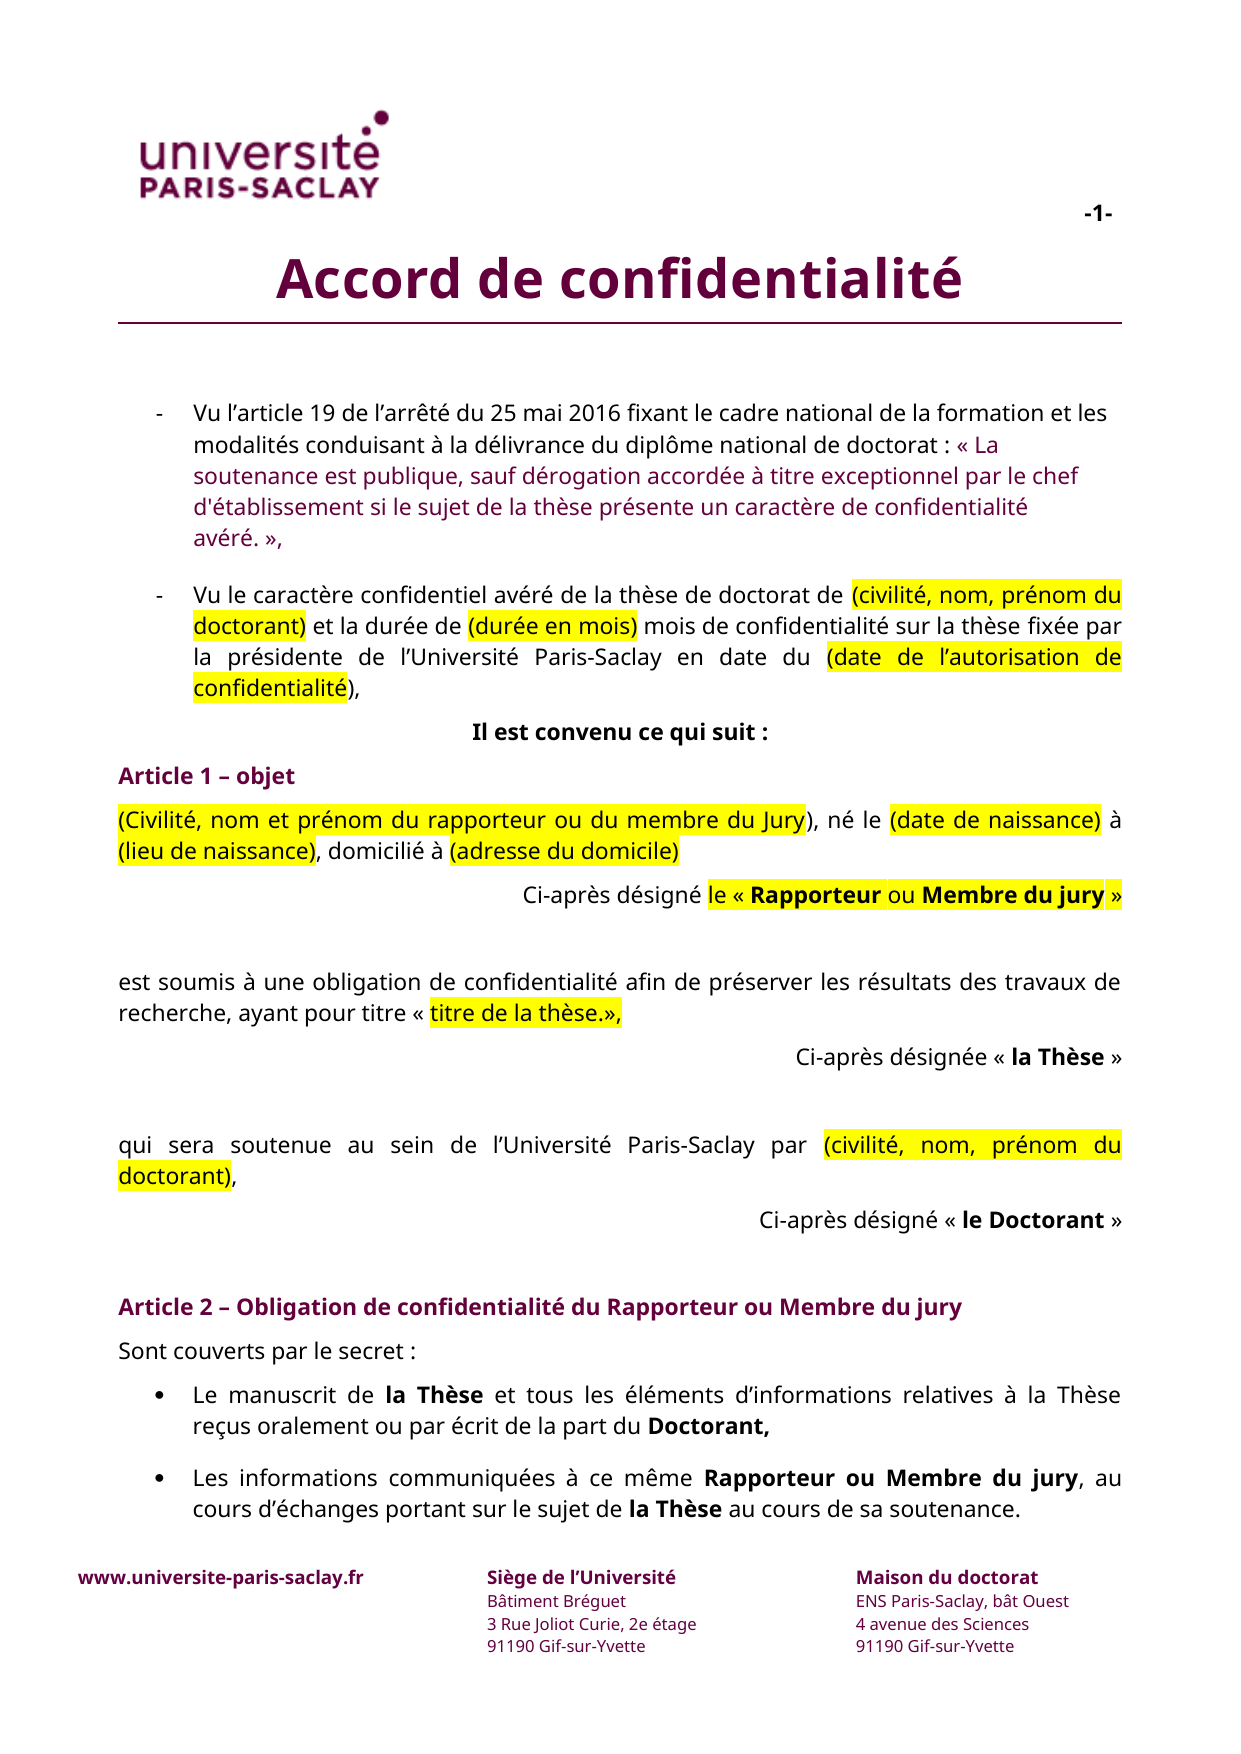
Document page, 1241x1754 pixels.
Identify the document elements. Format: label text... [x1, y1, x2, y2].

text Ci-après désignée « la Thèse » [118, 1041, 1122, 1072]
picture [118, 88, 412, 221]
text Ci-après désigné « le Doctorant » [118, 1203, 1122, 1235]
text Sont couverts par le secret : [118, 1335, 1122, 1366]
list Le manuscrit de la Thèse et tous les éléments d’informations relatives à la Thèse reçus oralement ou par écrit de la part du Doctorant, [155, 1378, 1122, 1441]
text (Civilité, nom et prénom du rapporteur ou du membre du Jury), né le (date de naissance) à (lieu de naissance), domicilié à (adresse du domicile) [118, 803, 1122, 866]
title Accord de confidentialité [118, 240, 1122, 322]
list Vu le caractère confidentiel avéré de la thèse de doctorat de (civilité, nom, prénom du doctorant) et la durée de (durée en mois) mois de confidentialité sur la thèse fixée par la présidente de l’Université Paris-Saclay en date du (date de l’autorisation de confidentialité), [156, 578, 1122, 703]
list Vu l’article 19 de l’arrêté du 25 mai 2016 fixant le cadre national de la formation et les modalités conduisant à la délivrance du diplôme national de doctorat : « La soutenance est publique, sauf dérogation accordée à titre exceptionnel par le chef d'établissement si le sujet de la thèse présente un caractère de confidentialité avéré. », [156, 397, 1122, 553]
text Ci-après désigné le « Rapporteur ou Membre du jury » [118, 878, 1122, 910]
list Les informations communiquées à ce même Rapporteur ou Membre du jury, au cours d’échanges portant sur le sujet de la Thèse au cours de sa soutenance. [155, 1462, 1122, 1524]
text Article 1 – objet [118, 760, 1122, 791]
text est soumis à une obligation de confidentialité afin de préserver les résultats des travaux de recherche, ayant pour titre « titre de la thèse.», [118, 966, 1122, 1028]
text qui sera soutenue au sein de l’Université Paris-Saclay par (civilité, nom, prénom du doctorant), [118, 1128, 1122, 1191]
text Article 2 – Obligation de confidentialité du Rapporteur ou Membre du jury [118, 1291, 1122, 1322]
text Il est convenu ce qui suit : [118, 716, 1122, 747]
